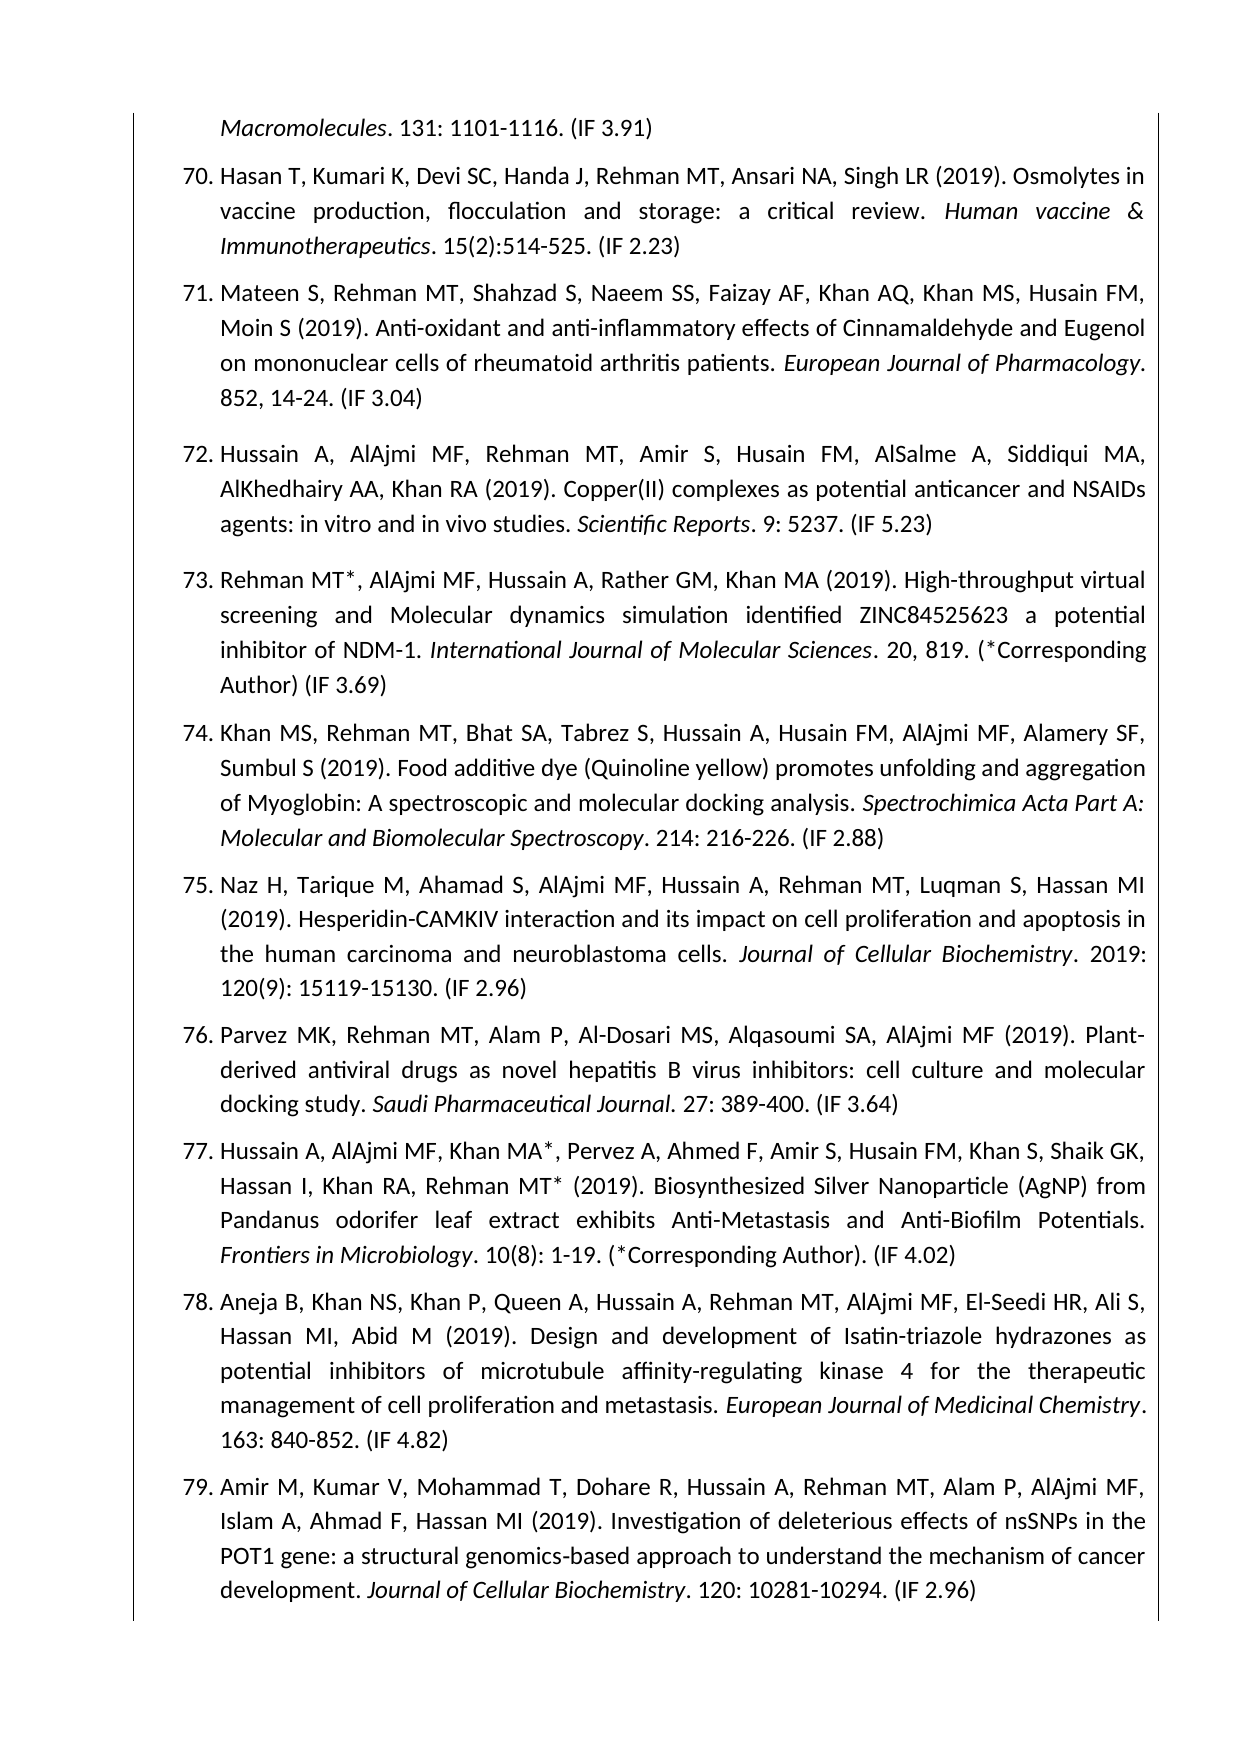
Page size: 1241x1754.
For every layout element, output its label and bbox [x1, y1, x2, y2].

table_cell [134, 113, 1158, 1621]
